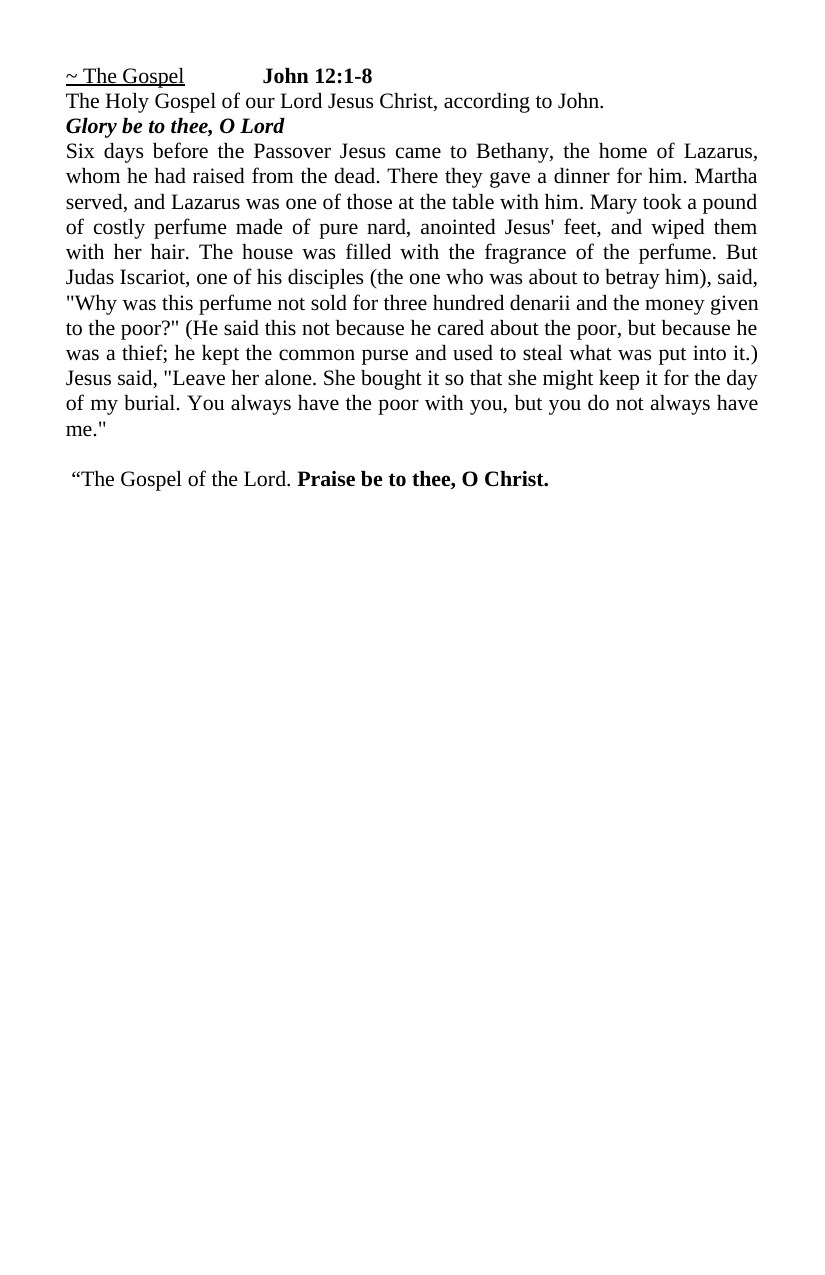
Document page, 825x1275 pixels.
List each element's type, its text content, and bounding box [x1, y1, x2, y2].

text The Holy Gospel of our Lord Jesus Christ, according to John. [66, 88, 759, 113]
text ~ The Gospel John 12:1-8 [66, 63, 759, 88]
text “The Gospel of the Lord. Praise be to thee, O Christ. [66, 466, 759, 491]
text Glory be to thee, O Lord [66, 113, 759, 138]
text Six days before the Passover Jesus came to Bethany, the home of Lazarus, whom he had raised from the dead. There they gave a dinner for him. Martha served, and Lazarus was one of those at the table with him. Mary took a pound of costly perfume made of pure nard, anointed Jesus' feet, and wiped them with her hair. The house was filled with the fragrance of the perfume. But Judas Iscariot, one of his disciples (the one who was about to betray him), said, "Why was this perfume not sold for three hundred denarii and the money given to the poor?" (He said this not because he cared about the poor, but because he was a thief; he kept the common purse and used to steal what was put into it.) Jesus said, "Leave her alone. She bought it so that she might keep it for the day of my burial. You always have the poor with you, but you do not always have me." [66, 138, 759, 441]
